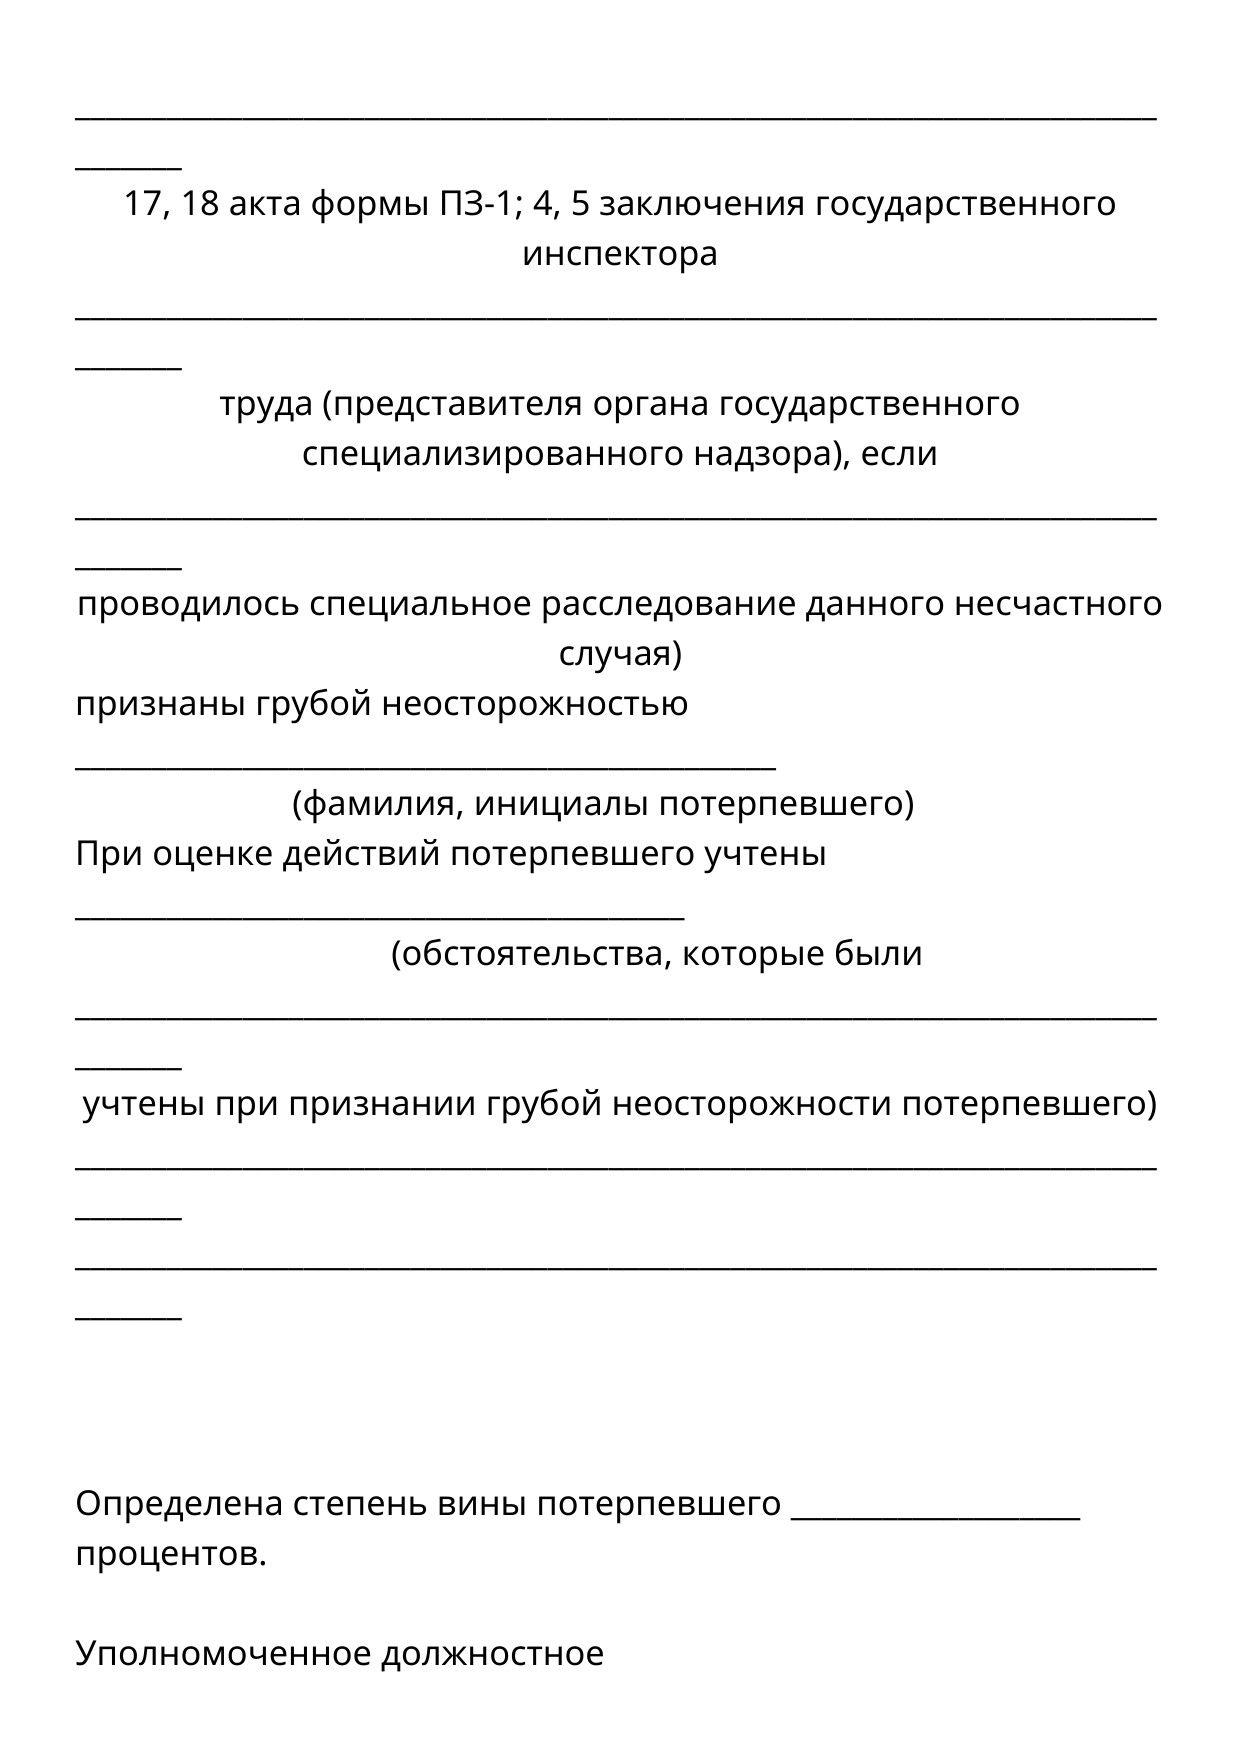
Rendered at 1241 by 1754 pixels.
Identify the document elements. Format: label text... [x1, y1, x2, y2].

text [75, 75, 1165, 175]
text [75, 275, 1165, 375]
text ______________________________________________________________________________ [75, 975, 1165, 1075]
text (обстоятельства, которые были [75, 925, 1165, 975]
text 17, 18 акта формы ПЗ-1; 4, 5 заключения государственного инспектора [75, 175, 1165, 275]
text При оценке действий потерпевшего учтены ________________________________________ [75, 825, 1165, 925]
text Уполномоченное должностное [75, 1625, 1165, 1675]
text ______________________________________________________________________________ [75, 475, 1165, 575]
text признаны грубой неосторожностью ______________________________________________ [75, 675, 1165, 775]
text труда (представителя органа государственного специализированного надзора), если [75, 375, 1165, 475]
text ______________________________________________________________________________ [75, 1125, 1165, 1225]
text проводилось специальное расследование данного несчастного случая) [75, 575, 1165, 675]
text ______________________________________________________________________________ [75, 1225, 1165, 1325]
text учтены при признании грубой неосторожности потерпевшего) [75, 1075, 1165, 1125]
text Определена степень вины потерпевшего ___________________ процентов. [75, 1475, 1165, 1575]
text (фамилия, инициалы потерпевшего) [75, 775, 1165, 825]
